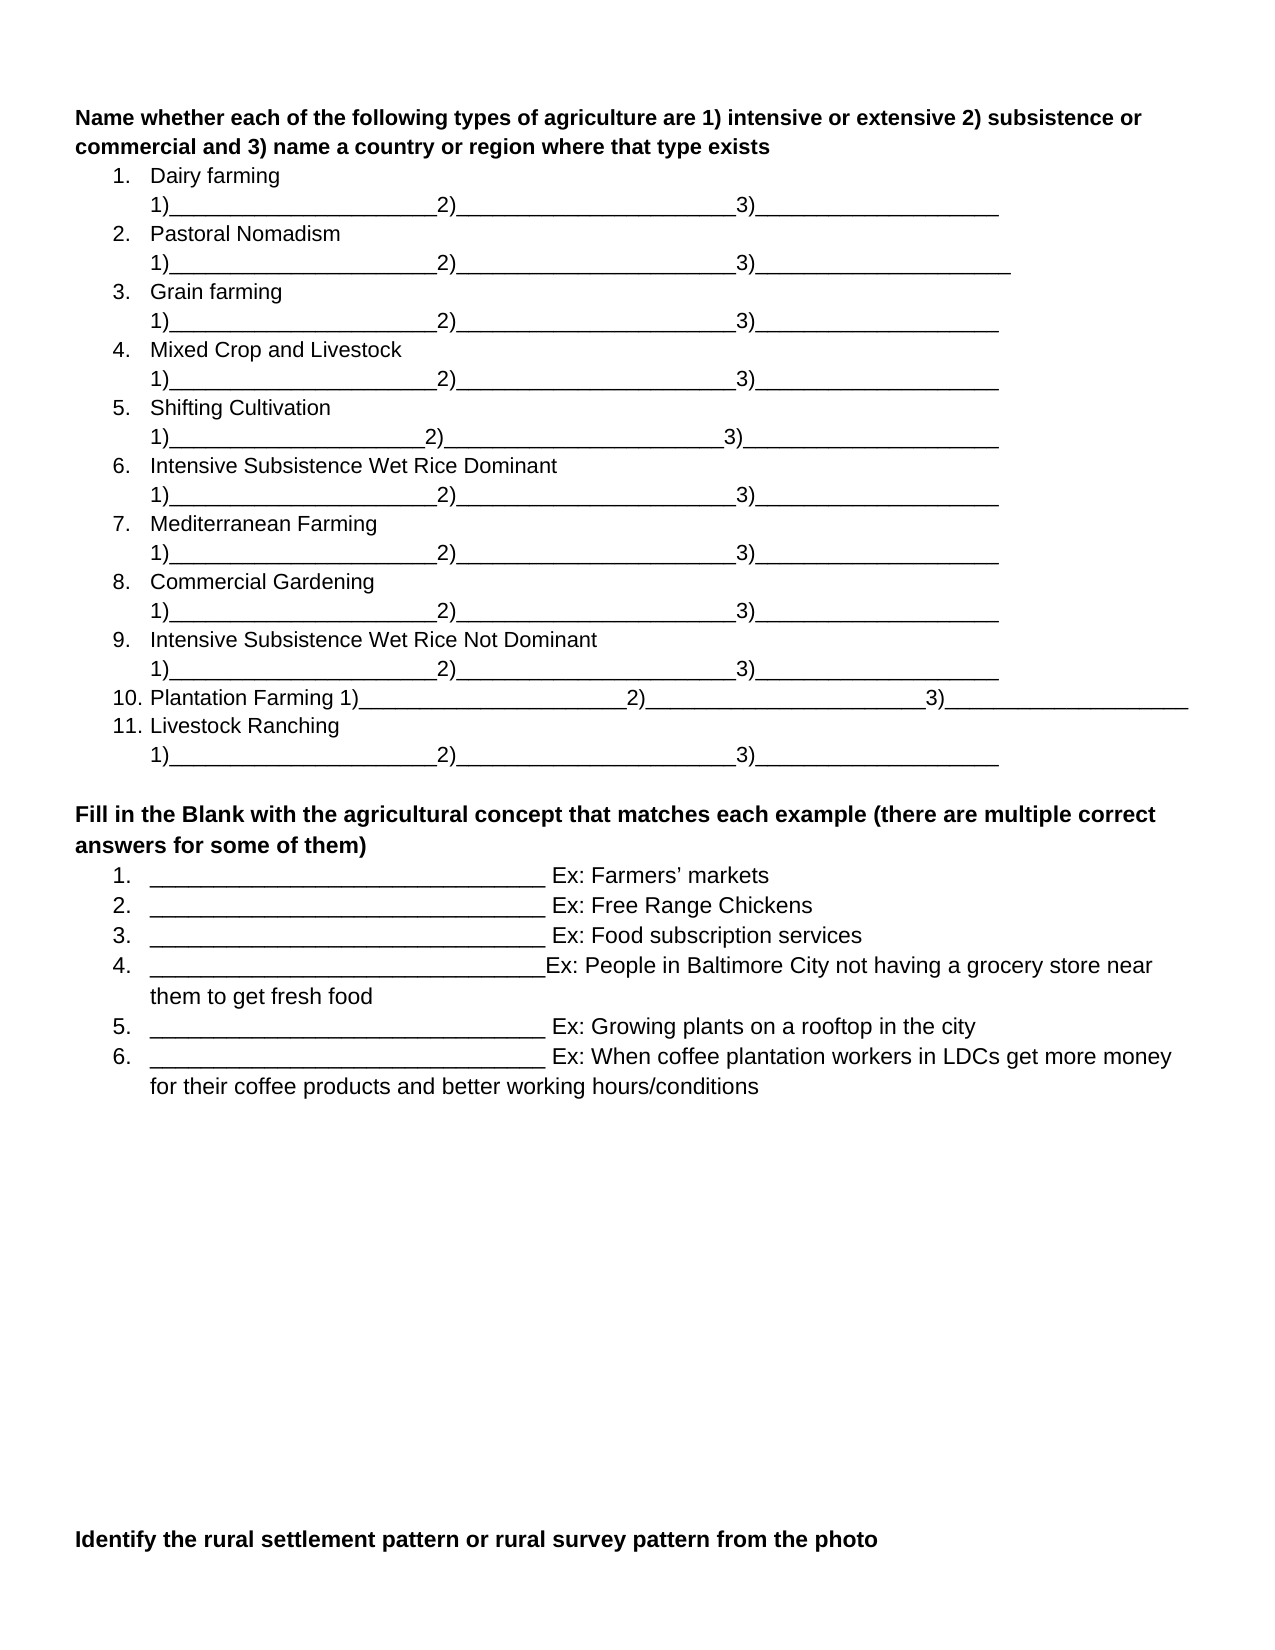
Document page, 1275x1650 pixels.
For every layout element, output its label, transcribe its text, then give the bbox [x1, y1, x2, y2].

list Intensive Subsistence Wet Rice Not Dominant 1)______________________2)_______________________3)____________________ [112, 626, 1200, 681]
text Identify the rural settlement pattern or rural survey pattern from the photo [75, 1526, 1200, 1553]
list _______________________________ Ex: When coffee plantation workers in LDCs get more money for their coffee products and better working hours/conditions [112, 1043, 1200, 1100]
list Plantation Farming 1)______________________2)_______________________3)____________________ [112, 684, 1200, 709]
list _______________________________ Ex: Food subscription services [112, 922, 1200, 949]
list _______________________________ Ex: Farmers’ markets [112, 862, 1200, 888]
text Name whether each of the following types of agriculture are 1) intensive or extensive 2) subsistence or commercial and 3) name a country or region where that type exists [75, 105, 1200, 159]
list _______________________________Ex: People in Baltimore City not having a grocery store near them to get fresh food [112, 952, 1200, 1009]
list Pastoral Nomadism [112, 221, 1200, 246]
text 1)______________________2)_______________________3)_____________________ [150, 250, 1200, 275]
list _______________________________ Ex: Growing plants on a rooftop in the city [112, 1013, 1200, 1039]
text Fill in the Blank with the agricultural concept that matches each example (there are multiple correct answers for some of them) [75, 801, 1200, 858]
list Mediterranean Farming 1)______________________2)_______________________3)____________________ [112, 511, 1200, 565]
list Commercial Gardening 1)______________________2)_______________________3)____________________ [112, 568, 1200, 623]
list Dairy farming [112, 163, 1200, 188]
list Livestock Ranching [112, 713, 1200, 738]
list Mixed Crop and Livestock 1)______________________2)_______________________3)____________________ [112, 337, 1200, 391]
list Grain farming [112, 279, 1200, 304]
list Intensive Subsistence Wet Rice Dominant 1)______________________2)_______________________3)____________________ [112, 453, 1200, 507]
text 1)______________________2)_______________________3)____________________ [150, 742, 1200, 767]
list Shifting Cultivation [112, 395, 1200, 420]
text 1)______________________2)_______________________3)____________________ [150, 308, 1200, 333]
list _______________________________ Ex: Free Range Chickens [112, 892, 1200, 918]
text 1)_____________________2)_______________________3)_____________________ [150, 424, 1200, 449]
text 1)______________________2)_______________________3)____________________ [150, 192, 1200, 217]
